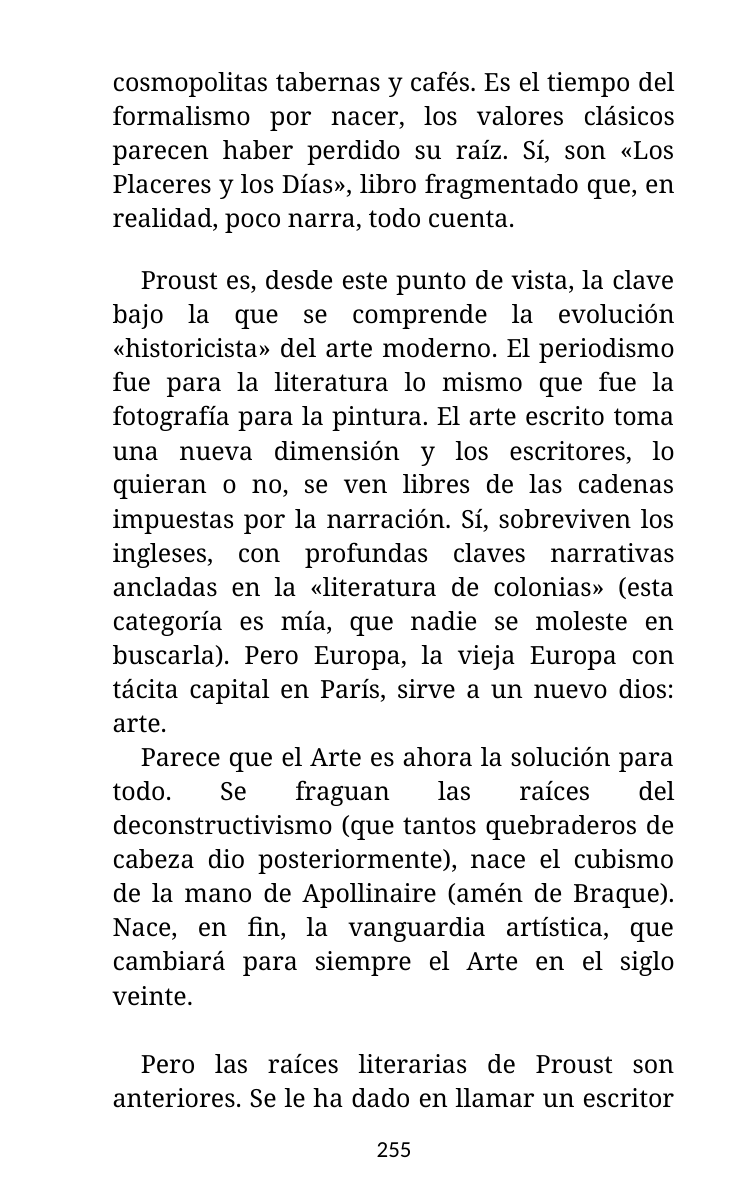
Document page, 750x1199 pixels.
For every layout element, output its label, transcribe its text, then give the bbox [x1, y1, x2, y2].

text Parece que el Arte es ahora la solución para todo. Se fraguan las raíces del deconstructivismo (que tantos quebraderos de cabeza dio posteriormente), nace el cubismo de la mano de Apollinaire (amén de Braque). Nace, en fin, la vanguardia artística, que cambiará para siempre el Arte en el siglo veinte. [112, 740, 675, 1012]
text Proust es, desde este punto de vista, la clave bajo la que se comprende la evolución «historicista» del arte moderno. El periodismo fue para la literatura lo mismo que fue la fotografía para la pintura. El arte escrito toma una nueva dimensión y los escritores, lo quieran o no, se ven libres de las cadenas impuestas por la narración. Sí, sobreviven los ingleses, con profundas claves narrativas ancladas en la «literatura de colonias» (esta categoría es mía, que nadie se moleste en buscarla). Pero Europa, la vieja Europa con tácita capital en París, sirve a un nuevo dios: arte. [112, 263, 675, 740]
